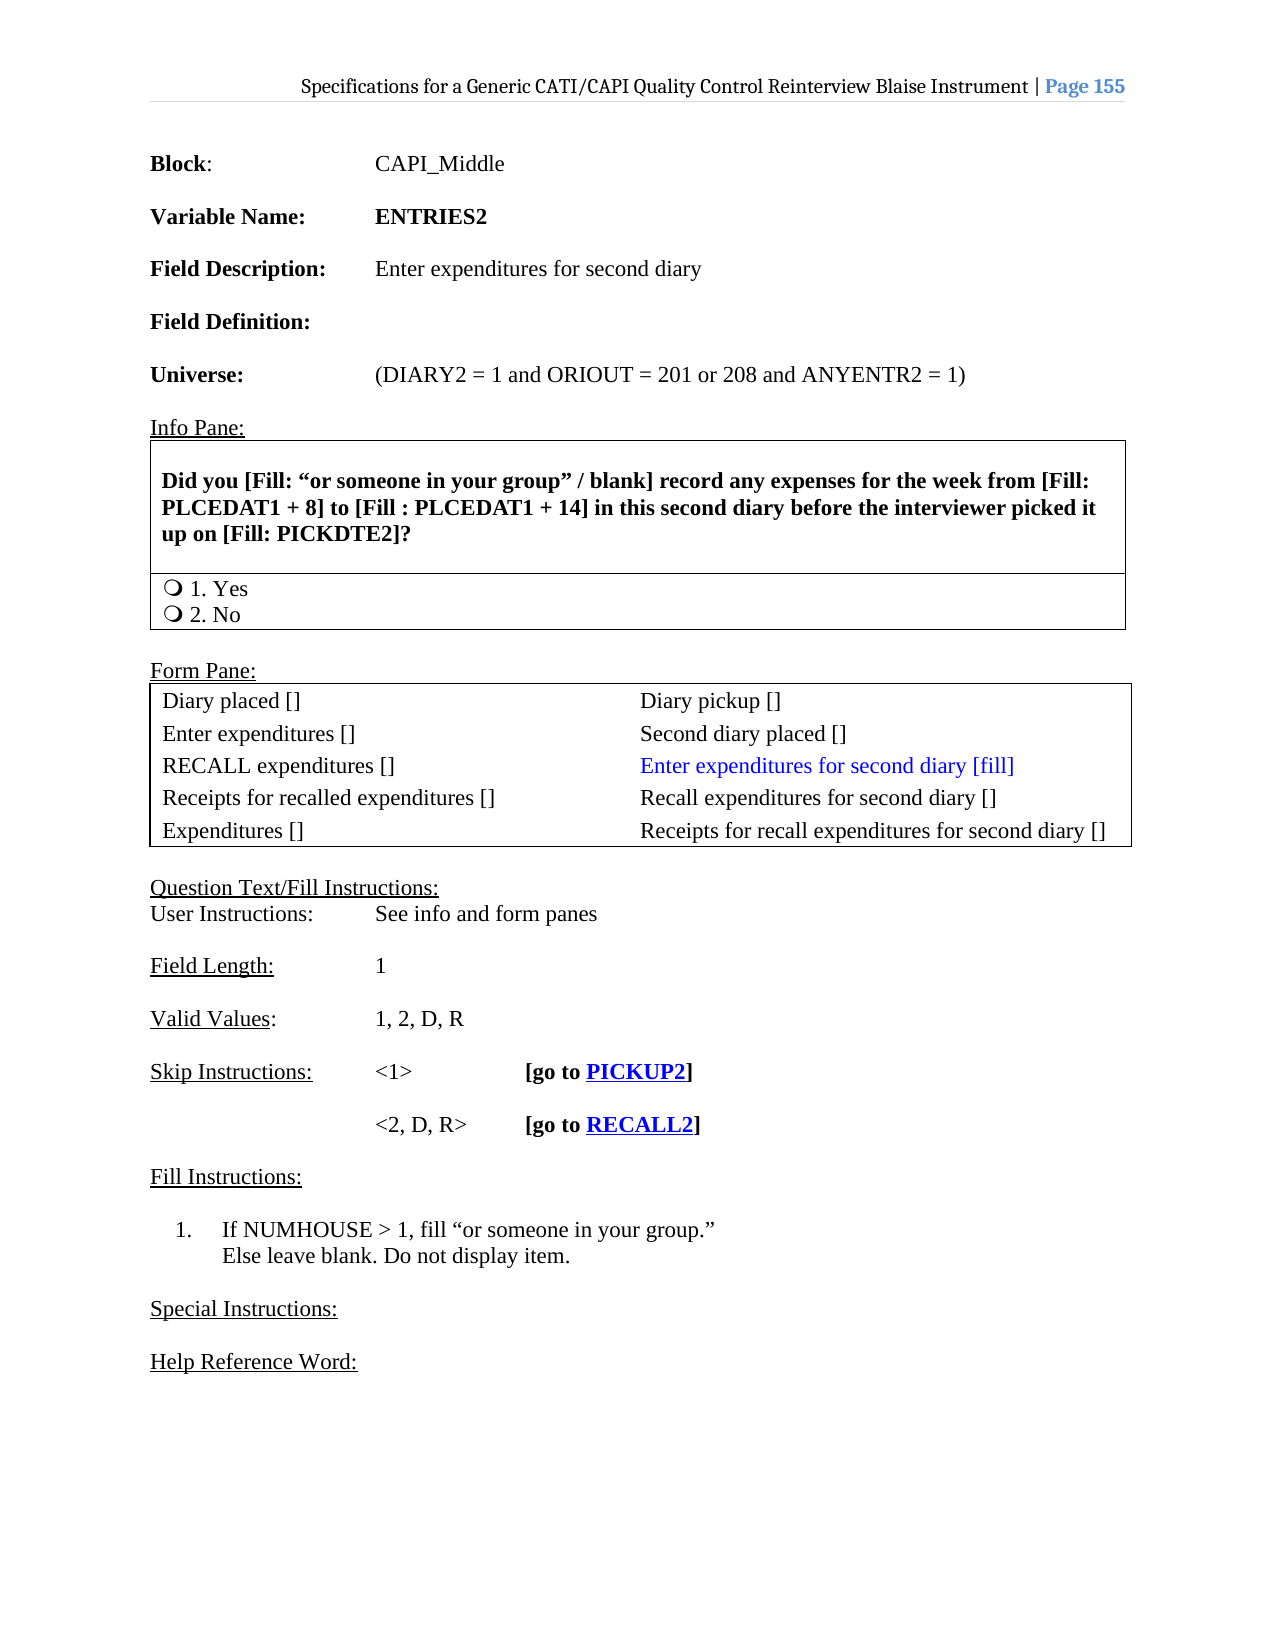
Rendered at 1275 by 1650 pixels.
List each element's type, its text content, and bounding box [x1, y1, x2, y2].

text Help Reference Word: [150, 1348, 1125, 1374]
text User Instructions: See info and form panes [150, 900, 1125, 926]
text Field Description: Enter expenditures for second diary [150, 255, 1125, 282]
text <2, D, R> [go to RECALL2] [150, 1111, 1125, 1137]
text Block: CAPI_Middle [150, 150, 1125, 176]
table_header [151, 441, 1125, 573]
text Special Instructions: [150, 1295, 1125, 1322]
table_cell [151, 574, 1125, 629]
text Fill Instructions: [150, 1163, 1125, 1190]
text Field Length: 1 [150, 953, 1125, 979]
text Else leave blank. Do not display item. [222, 1242, 1125, 1269]
text 1. If NUMHOUSE > 1, fill “or someone in your group.” [175, 1216, 1125, 1242]
text Field Definition: [150, 308, 1125, 334]
text Info Pane: [150, 413, 1125, 440]
text Form Pane: [150, 657, 1125, 683]
text Valid Values: 1, 2, D, R [150, 1005, 1125, 1032]
text Universe: (DIARY2 = 1 and ORIOUT = 201 or 208 and ANYENTR2 = 1) [150, 361, 1125, 387]
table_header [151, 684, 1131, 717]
text Skip Instructions: <1> [go to PICKUP2] [150, 1058, 1125, 1084]
text Question Text/Fill Instructions: [150, 873, 1125, 900]
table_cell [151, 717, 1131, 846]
text Variable Name: ENTRIES2 [150, 203, 1125, 229]
